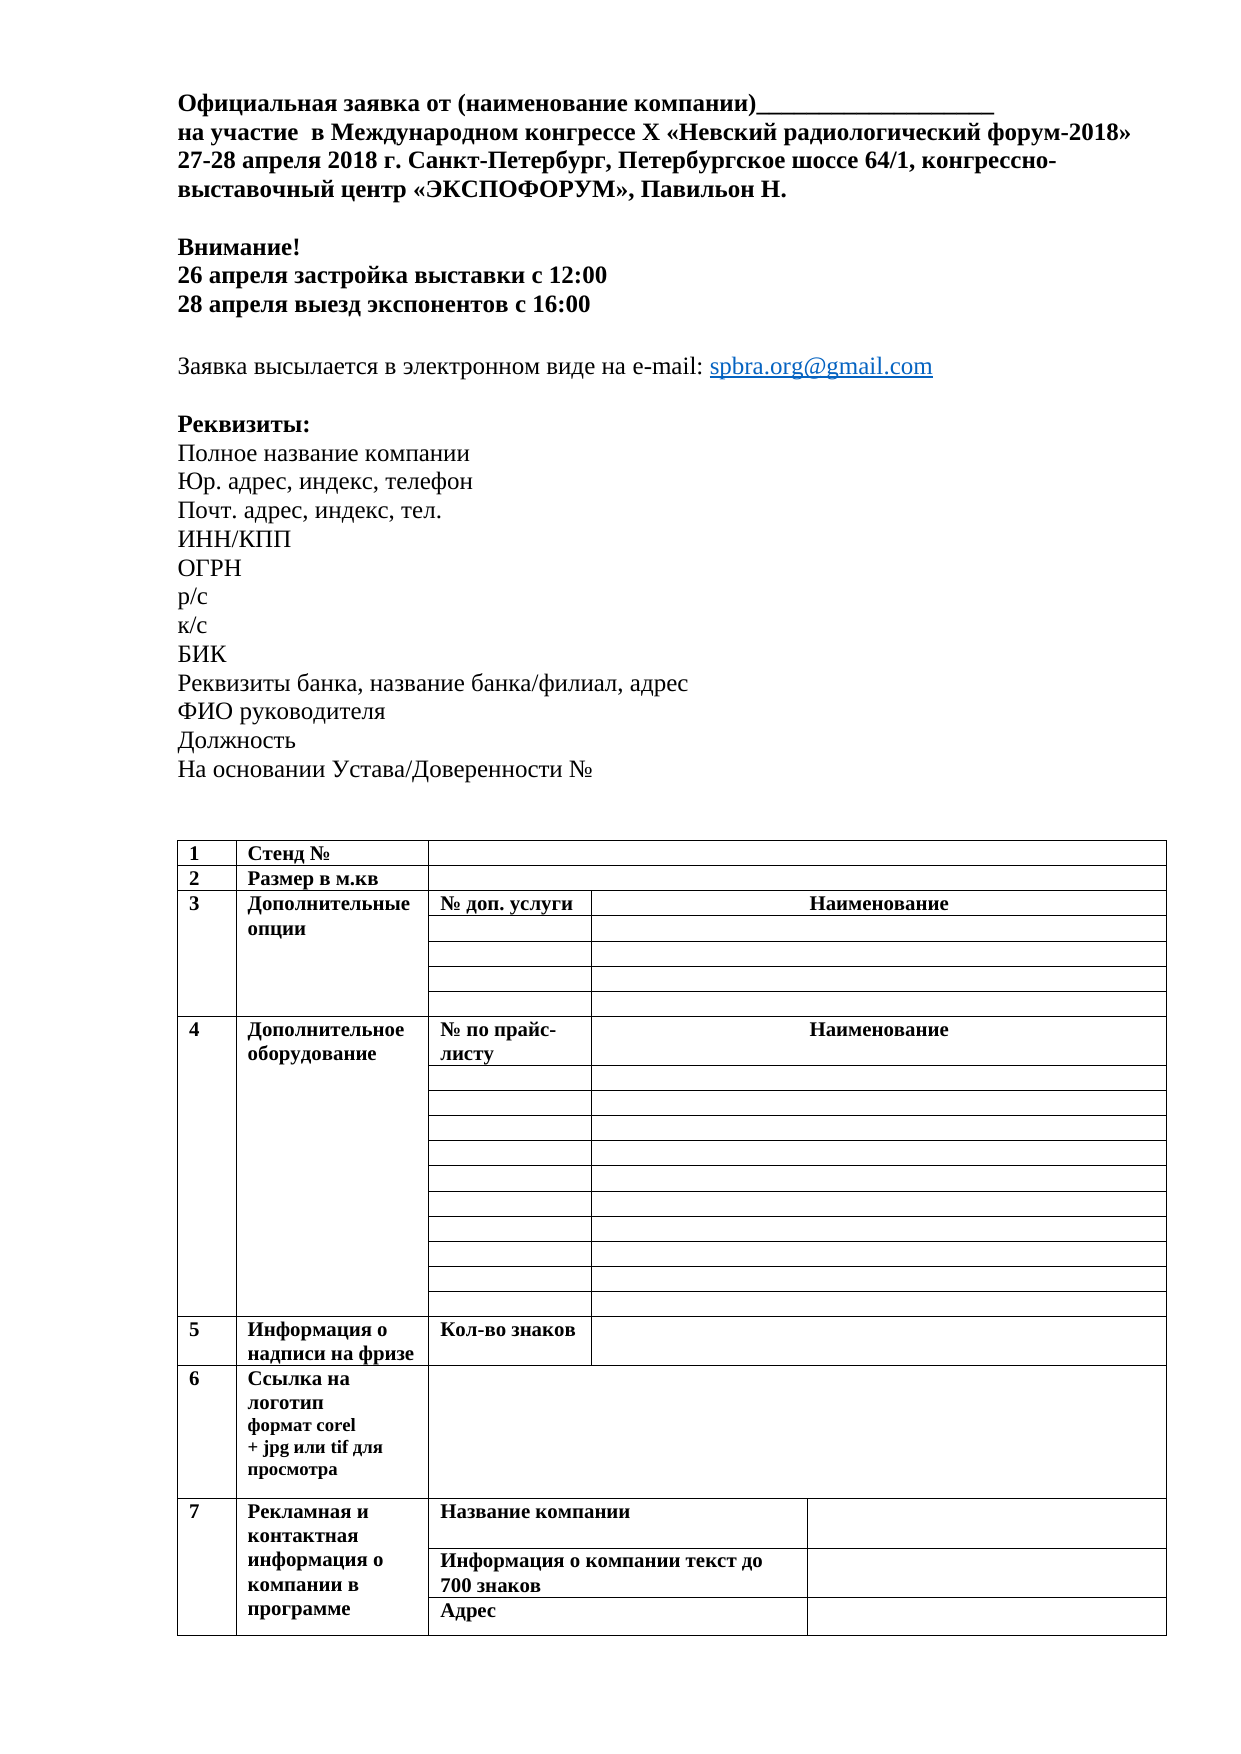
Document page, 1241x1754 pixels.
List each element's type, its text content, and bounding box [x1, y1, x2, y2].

table_cell [429, 866, 1166, 890]
table_cell [429, 1091, 591, 1115]
table_cell [592, 992, 1166, 1016]
text р/с [177, 581, 1152, 610]
table_cell 2 [178, 866, 236, 890]
table_cell [808, 1549, 1166, 1597]
table_cell [429, 1192, 591, 1216]
table_cell [429, 1116, 591, 1140]
table_cell [429, 1141, 591, 1165]
table_cell [592, 1091, 1166, 1115]
table_cell 3 [178, 891, 236, 1016]
table_cell [429, 1217, 591, 1241]
table_cell [592, 1141, 1166, 1165]
text На основании Устава/Доверенности № [177, 754, 1152, 783]
table_cell [592, 1166, 1166, 1191]
table_cell [429, 916, 591, 941]
text Реквизиты: [177, 409, 1152, 438]
text на участие в Международном конгрессе X «Невский радиологический форум-2018» 27-28 апреля 2018 г. Санкт-Петербург, Петербургское шоссе 64/1, конгрессно-выставочный центр «ЭКСПОФОРУМ», Павильон Н. [177, 117, 1152, 203]
text Полное название компании [177, 438, 1152, 466]
table_cell [808, 1499, 1166, 1547]
table_cell Рекламная и контактная информация о компании в программе Порядок составления сообщения: [237, 1499, 428, 1635]
table_cell Кол-во знаков [429, 1317, 591, 1365]
table_cell 7 [178, 1499, 236, 1635]
table_cell Название компании [429, 1499, 807, 1547]
table_cell Адрес [429, 1598, 807, 1635]
table_cell Дополнительные опции [237, 891, 428, 1016]
table_cell [429, 1267, 591, 1291]
table_cell [429, 967, 591, 991]
table_cell [592, 1242, 1166, 1266]
table_cell [808, 1598, 1166, 1635]
table_cell Ссылка на логотип формат corel + jpg или tif для просмотра [237, 1366, 428, 1498]
text Заявка высылается в электронном виде на e-mail: spbra.org@gmail.com [177, 351, 1152, 380]
text Должность [177, 725, 1152, 754]
table_cell [429, 992, 591, 1016]
table_cell Размер в м.кв [237, 866, 428, 890]
table_cell [592, 1317, 1166, 1365]
table_cell [429, 1166, 591, 1191]
table_cell Информация о компании текст до 700 знаков [429, 1549, 807, 1597]
table_cell [429, 1292, 591, 1316]
text ФИО руководителя [177, 696, 1152, 725]
table_cell [592, 1116, 1166, 1140]
table_cell [592, 916, 1166, 941]
table_cell [592, 1292, 1166, 1316]
table_cell [429, 1366, 1166, 1498]
table_cell Информация о надписи на фризе [237, 1317, 428, 1365]
table_cell 5 [178, 1317, 236, 1365]
text ИНН/КПП [177, 524, 1152, 553]
table_cell Наименование [592, 891, 1166, 915]
table_cell Дополнительное оборудование [237, 1017, 428, 1316]
text 26 апреля застройка выставки с 12:00 [177, 260, 1152, 289]
text 28 апреля выезд экспонентов с 16:00 [177, 289, 1152, 318]
text Официальная заявка от (наименование компании)___________________ [177, 88, 1152, 117]
table_cell [429, 1242, 591, 1266]
table_cell 4 [178, 1017, 236, 1316]
text БИК [177, 639, 1152, 668]
table_cell [592, 967, 1166, 991]
text Реквизиты банка, название банка/филиал, адрес [177, 668, 1152, 696]
table_cell № доп. услуги [429, 891, 591, 915]
table_cell 6 [178, 1366, 236, 1498]
table_header 1 [178, 841, 236, 865]
table_cell [592, 1267, 1166, 1291]
table_header Стенд № [237, 841, 428, 865]
table_header [429, 841, 1166, 865]
text ОГРН [177, 553, 1152, 581]
table_cell № по прайс-листу [429, 1017, 591, 1065]
table_cell [592, 1192, 1166, 1216]
table_cell [429, 1066, 591, 1090]
text Почт. адрес, индекс, тел. [177, 495, 1152, 524]
table_cell [592, 1217, 1166, 1241]
table_cell Наименование [592, 1017, 1166, 1065]
table_cell [592, 942, 1166, 966]
text к/с [177, 610, 1152, 639]
text Юр. адрес, индекс, телефон [177, 466, 1152, 495]
table_cell [429, 942, 591, 966]
text Внимание! [177, 232, 1152, 260]
table_cell [592, 1066, 1166, 1090]
